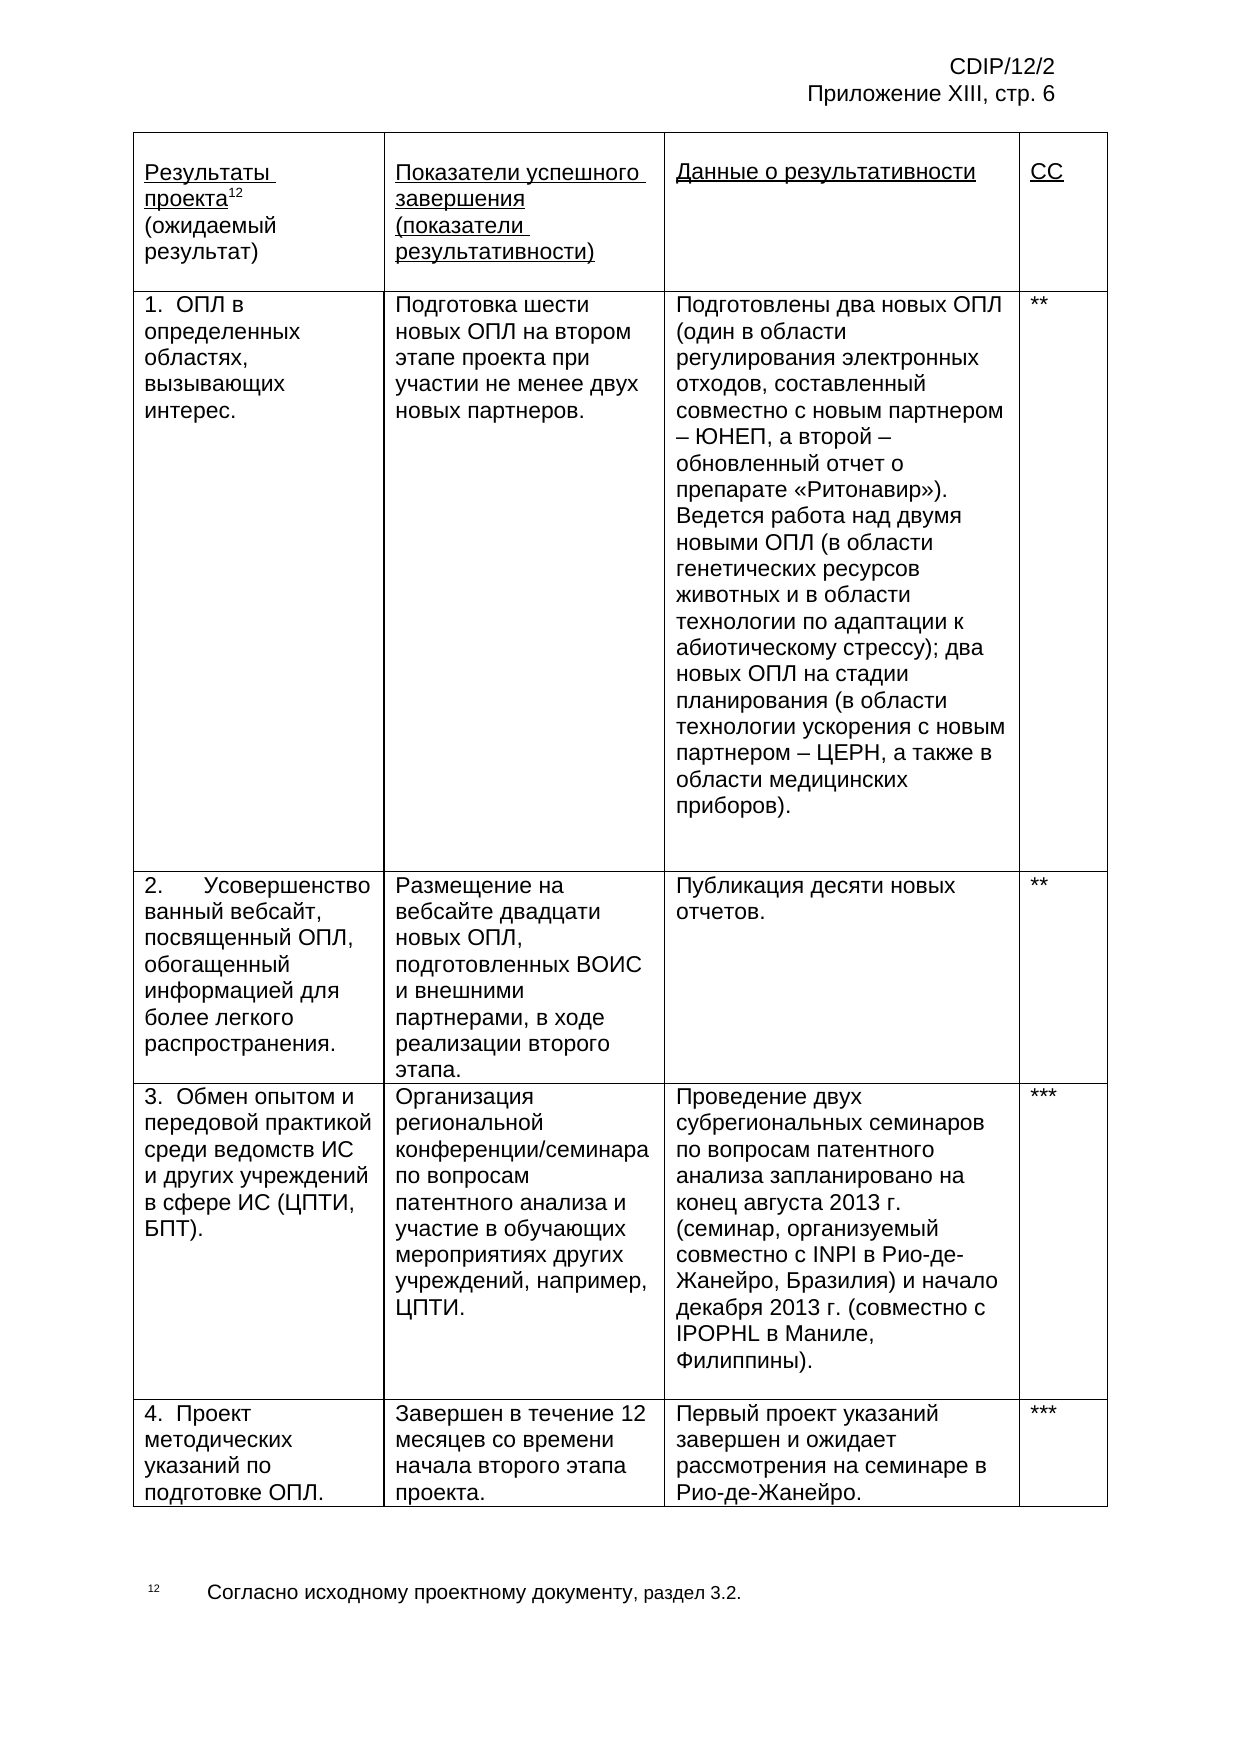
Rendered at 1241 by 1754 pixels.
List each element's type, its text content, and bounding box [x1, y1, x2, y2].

table_cell Организация региональной конференции/семинара по вопросам патентного анализа и участие в обучающих мероприятиях других учреждений, например, ЦПТИ. [385, 1084, 664, 1399]
table_cell Публикация десяти новых отчетов. [665, 872, 1019, 1082]
table_cell 4. Проект методических указаний по подготовке ОПЛ. [134, 1400, 383, 1506]
table_cell Завершен в течение 12 месяцев со времени начала второго этапа проекта. [385, 1400, 664, 1506]
table_cell *** [1020, 1084, 1107, 1399]
table_cell 1. ОПЛ в определенных областях, вызывающих интерес. [134, 292, 383, 871]
table_cell *** [1020, 1400, 1107, 1506]
table_cell Проведение двух субрегиональных семинаров по вопросам патентного анализа запланировано на конец августа 2013 г. (семинар, организуемый совместно с INPI в Рио-де-Жанейро, Бразилия) и начало декабря 2013 г. (совместно с IPOPHL в Маниле, Филиппины). [665, 1084, 1019, 1399]
table_header СС [1020, 133, 1107, 291]
table_cell Размещение на вебсайте двадцати новых ОПЛ, подготовленных ВОИС и внешними партнерами, в ходе реализации второго этапа. [385, 872, 664, 1082]
table_cell Подготовка шести новых ОПЛ на втором этапе проекта при участии не менее двух новых партнеров. [385, 292, 664, 871]
table_cell Первый проект указаний завершен и ожидает рассмотрения на семинаре в Рио-де-Жанейро. [665, 1400, 1019, 1506]
table_cell ** [1020, 872, 1107, 1082]
table_cell Подготовлены два новых ОПЛ (один в области регулирования электронных отходов, составленный совместно с новым партнером – ЮНЕП, а второй – обновленный отчет о препарате «Ритонавир»). Ведется работа над двумя новыми ОПЛ (в области генетических ресурсов животных и в области технологии по адаптации к абиотическому стрессу); два новых ОПЛ на стадии планирования (в области технологии ускорения с новым партнером – ЦЕРН, а также в области медицинских приборов). [665, 292, 1019, 871]
table_cell Усовершенствованный вебсайт, посвященный ОПЛ, обогащенный информацией для более легкого распространения. [134, 872, 383, 1082]
table_header Результаты проекта (ожидаемый результат) [134, 133, 384, 291]
table_header Данные о результативности [665, 133, 1019, 291]
table_header Показатели успешного завершения (показатели результативности) [385, 133, 664, 291]
table_cell ** [1020, 292, 1107, 871]
table_cell 3. Обмен опытом и передовой практикой среди ведомств ИС и других учреждений в сфере ИС (ЦПТИ, БПТ). [134, 1084, 383, 1399]
